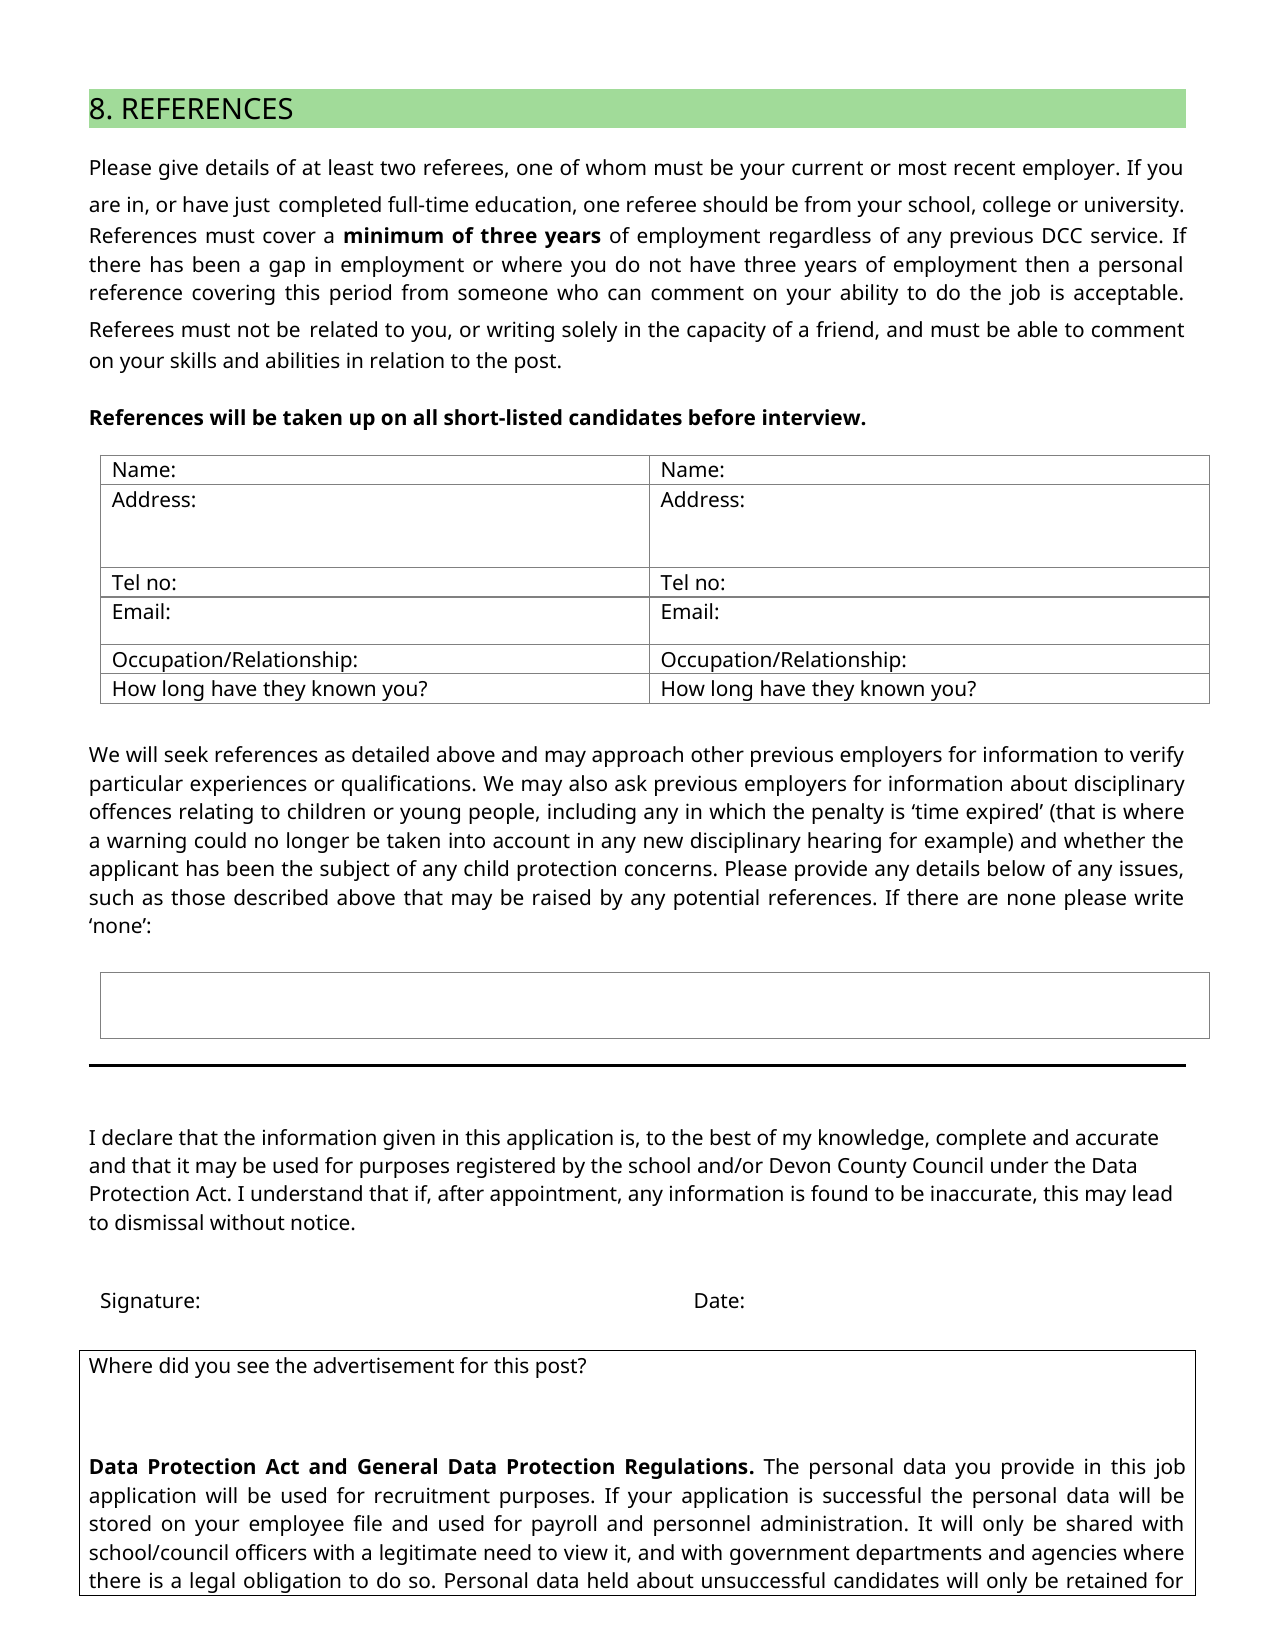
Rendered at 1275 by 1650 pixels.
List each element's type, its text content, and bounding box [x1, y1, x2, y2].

table_cell Email: [650, 598, 1209, 644]
table_cell Email: [101, 598, 649, 644]
table_cell Occupation/Relationship: [650, 645, 1209, 673]
text Please give details of at least two referees, one of whom must be your current or most recent employer. If you are in, or have just completed full-time education, one referee should be from your school, college or university. References must cover a minimum of three years of employment regardless of any previous DCC service. If there has been a gap in employment or where you do not have three years of employment then a personal reference covering this period from someone who can comment on your ability to do the job is acceptable. Referees must not be related to you, or writing solely in the capacity of a friend, and must be able to comment on your skills and abilities in relation to the post. [89, 153, 1186, 375]
table_cell Tel no: [101, 568, 649, 596]
table_header Date: [650, 1286, 1210, 1325]
table_cell Address: [101, 485, 649, 567]
text I declare that the information given in this application is, to the best of my knowledge, complete and accurate and that it may be used for purposes registered by the school and/or Devon County Council under the Data Protection Act. I understand that if, after appointment, any information is found to be inaccurate, this may lead to dismissal without notice. [89, 1123, 1186, 1236]
table_cell How long have they known you? [101, 674, 649, 703]
text We will seek references as detailed above and may approach other previous employers for information to verify particular experiences or qualifications. We may also ask previous employers for information about disciplinary offences relating to children or young people, including any in which the penalty is ‘time expired’ (that is where a warning could no longer be taken into account in any new disciplinary hearing for example) and whether the applicant has been the subject of any child protection concerns. Please provide any details below of any issues, such as those described above that may be raised by any potential references. If there are none please write ‘none’: [89, 741, 1186, 940]
table_header Name: [101, 456, 649, 484]
table_cell How long have they known you? [650, 674, 1209, 703]
table_cell Address: [650, 485, 1209, 567]
text Where did you see the advertisement for this post? [80, 1351, 1195, 1380]
table_header [101, 973, 1209, 1037]
table_header Name: [650, 456, 1209, 484]
text 8. REFERENCES [89, 89, 1186, 128]
table_cell Tel no: [650, 568, 1209, 596]
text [80, 1449, 1195, 1595]
table_cell Occupation/Relationship: [101, 645, 649, 673]
text References will be taken up on all short-listed candidates before interview. [89, 403, 1186, 432]
table_header Signature: [89, 1286, 649, 1325]
